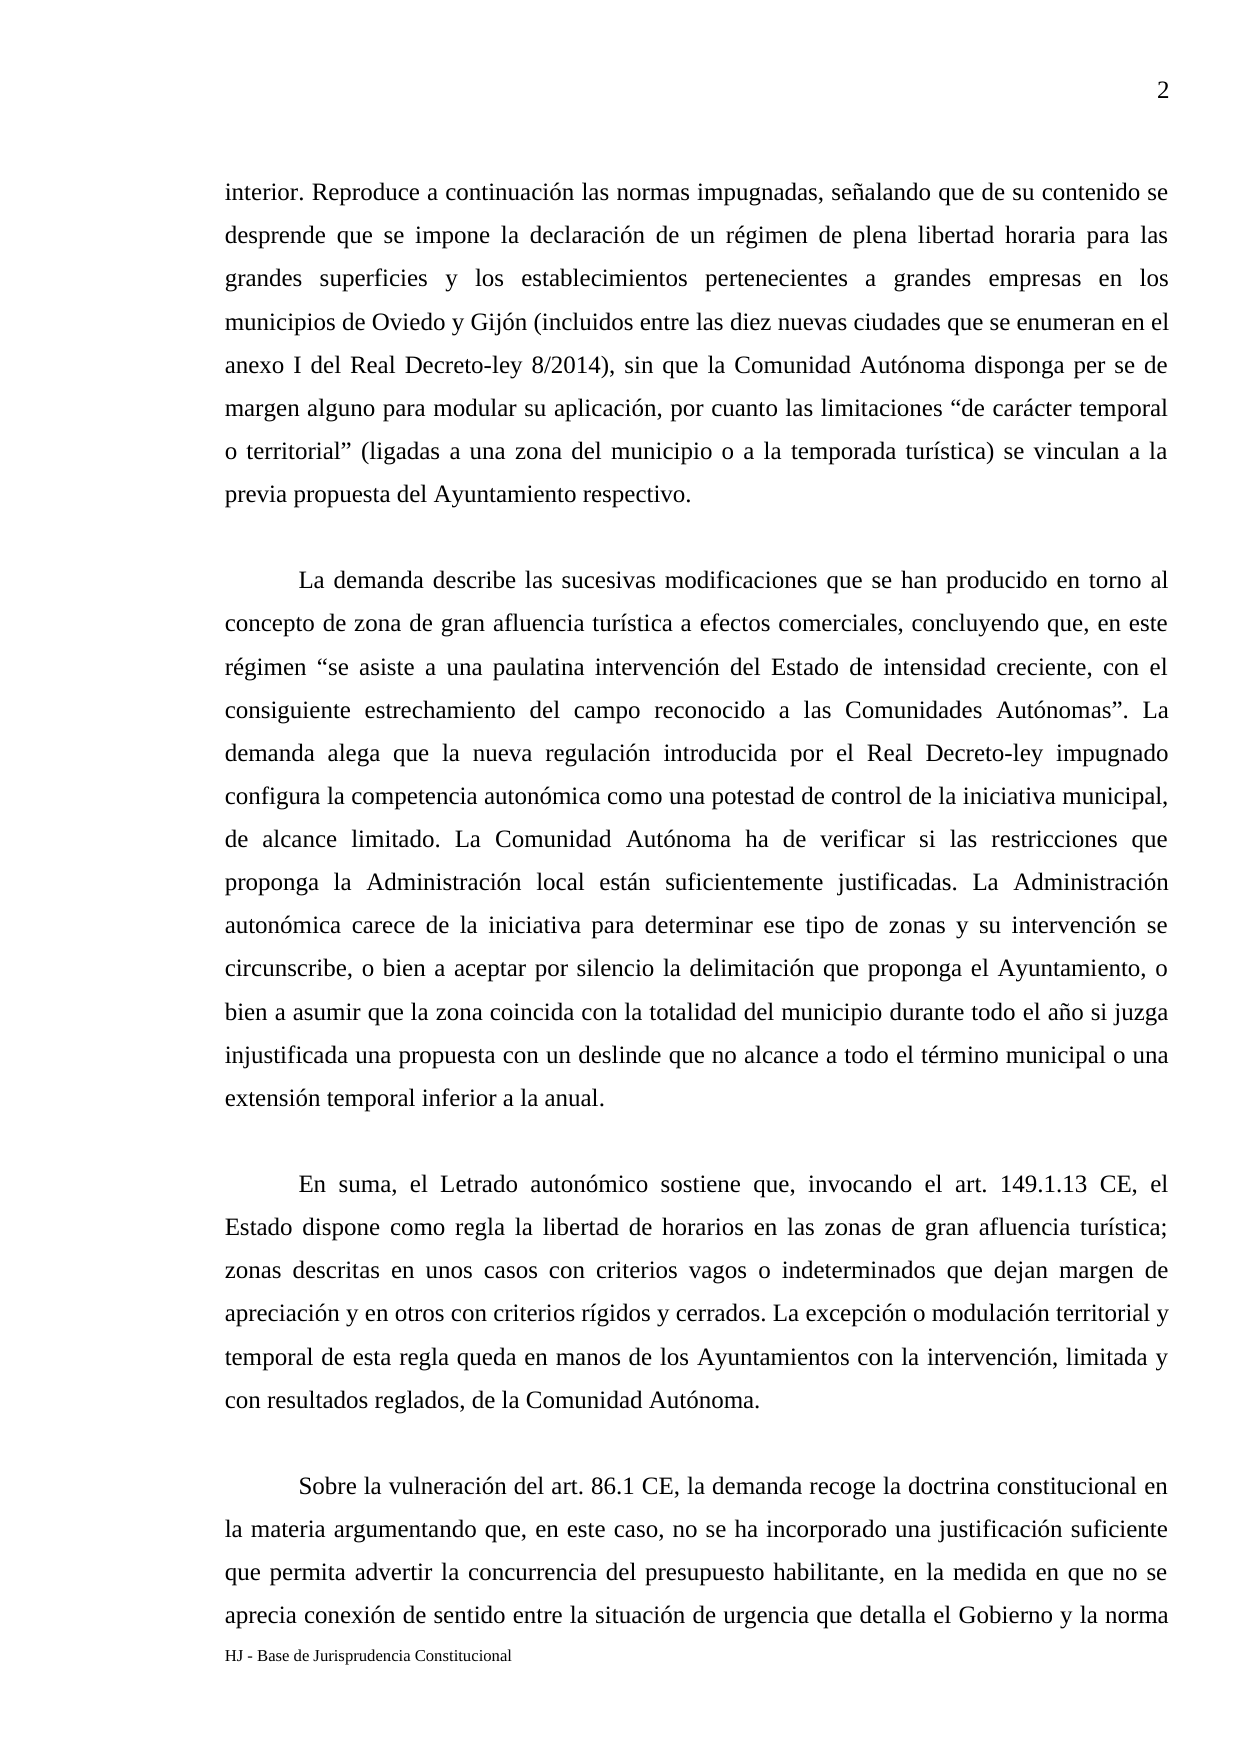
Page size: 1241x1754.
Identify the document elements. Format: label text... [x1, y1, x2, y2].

text La demanda describe las sucesivas modificaciones que se han producido en torno al concepto de zona de gran afluencia turística a efectos comerciales, concluyendo que, en este régimen “se asiste a una paulatina intervención del Estado de intensidad creciente, con el consiguiente estrechamiento del campo reconocido a las Comunidades Autónomas”. La demanda alega que la nueva regulación introducida por el Real Decreto-ley impugnado configura la competencia autonómica como una potestad de control de la iniciativa municipal, de alcance limitado. La Comunidad Autónoma ha de verificar si las restricciones que proponga la Administración local están suficientemente justificadas. La Administración autonómica carece de la iniciativa para determinar ese tipo de zonas y su intervención se circunscribe, o bien a aceptar por silencio la delimitación que proponga el Ayuntamiento, o bien a asumir que la zona coincida con la totalidad del municipio durante todo el año si juzga injustificada una propuesta con un deslinde que no alcance a todo el término municipal o una extensión temporal inferior a la anual. [224, 565, 1169, 1112]
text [224, 177, 1169, 508]
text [224, 1471, 1169, 1629]
text En suma, el Letrado autonómico sostiene que, invocando el art. 149.1.13 CE, el Estado dispone como regla la libertad de horarios en las zonas de gran afluencia turística; zonas descritas en unos casos con criterios vagos o indeterminados que dejan margen de apreciación y en otros con criterios rígidos y cerrados. La excepción o modulación territorial y temporal de esta regla queda en manos de los Ayuntamientos con la intervención, limitada y con resultados reglados, de la Comunidad Autónoma. [224, 1169, 1169, 1413]
